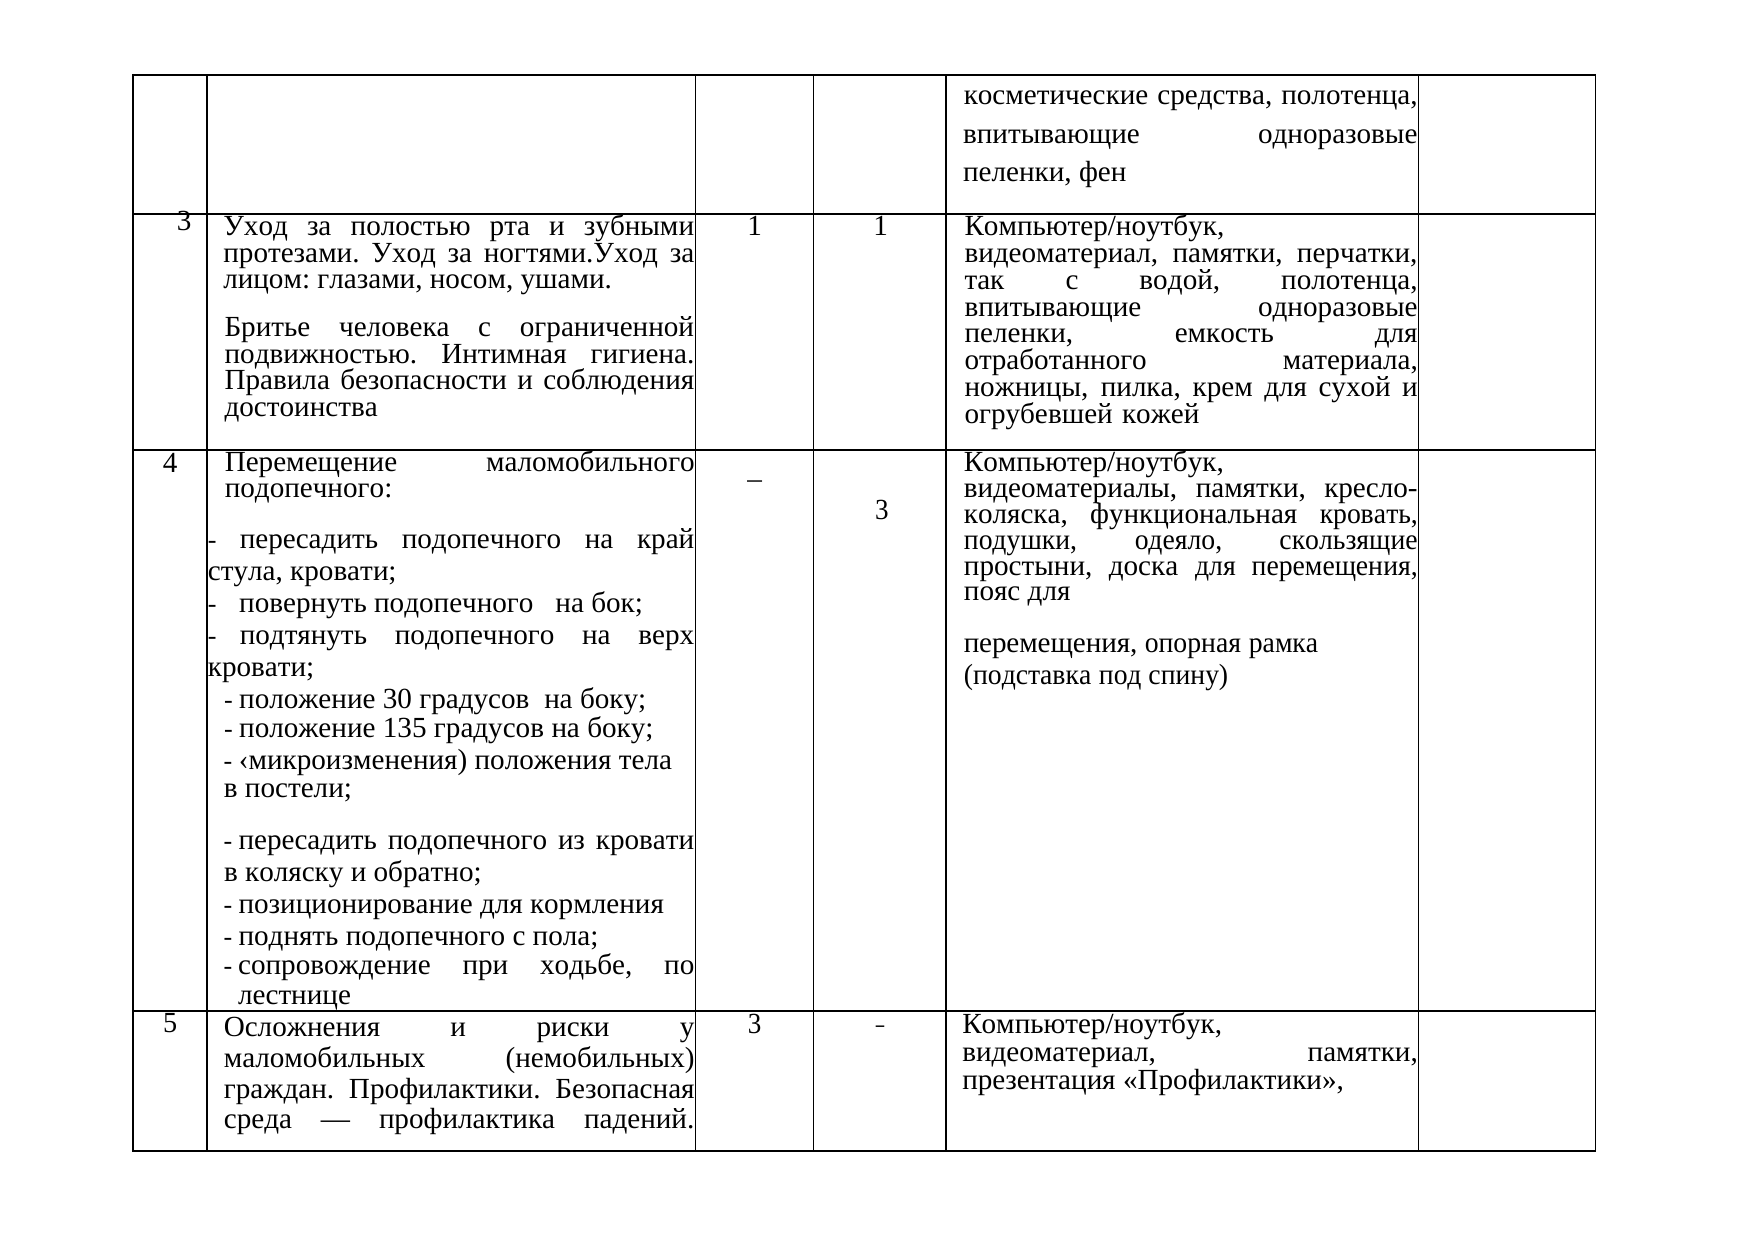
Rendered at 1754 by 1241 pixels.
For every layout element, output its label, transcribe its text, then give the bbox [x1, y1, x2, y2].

table_cell [1419, 76, 1595, 213]
table_cell Уход за полостью рта и зубными протезами. Уход за ногтями.Уход за лицом: глазами, носом, ушами. Бритье человека с ограниченной подвижностью. Интимная гигиена. Правила безопасности и соблюдения достоинства [208, 215, 695, 449]
table_cell Перемещение маломобильного подопечного: пересадить подопечного на край стула, кровати; повернуть подопечного на бок; подтянуть подопечного на верх кровати; положение 30 градусов на боку; положение 135 градусов на боку; ‹микроизменения) положения тела в постели; пересадить подопечного из кровати в коляску и обратно; позиционирование для кормления поднять подопечного с пола; сопровождение при ходьбе, по лестнице [208, 451, 695, 1010]
table_cell 1 [696, 215, 813, 449]
table_cell 3 [814, 451, 945, 1010]
table_cell _ [696, 451, 813, 1010]
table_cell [208, 76, 695, 213]
table_cell 5 [134, 1012, 206, 1150]
table_cell Компьютер/ноутбук, видеоматериал, памятки, перчатки, так с водой, полотенца, впитывающие одноразовые пеленки, емкость для отработанного материала, ножницы, пилка, крем для сухой и огрубевшей кожей [947, 215, 1418, 449]
table_cell 3 [134, 215, 206, 449]
table_cell [1419, 1012, 1595, 1150]
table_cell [208, 1012, 695, 1150]
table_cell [947, 76, 1418, 213]
table_cell 2 [134, 76, 206, 213]
table_cell [1419, 451, 1595, 1010]
table_cell 3 [696, 1012, 813, 1150]
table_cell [947, 1012, 1418, 1150]
table_cell Компьютер/ноутбук, видеоматериалы, памятки, кресло- коляска, функциональная кровать, подушки, одеяло, скользящие простыни, доска для перемещения, пояс для перемещения, опорная рамка (подставка под спину) [947, 451, 1418, 1010]
table_cell — [814, 1012, 945, 1150]
table_cell 4 [134, 451, 206, 1010]
table_cell 1 [814, 215, 945, 449]
table_cell 1 [696, 76, 813, 213]
table_cell 1 [814, 76, 945, 213]
table_cell [1419, 215, 1595, 449]
